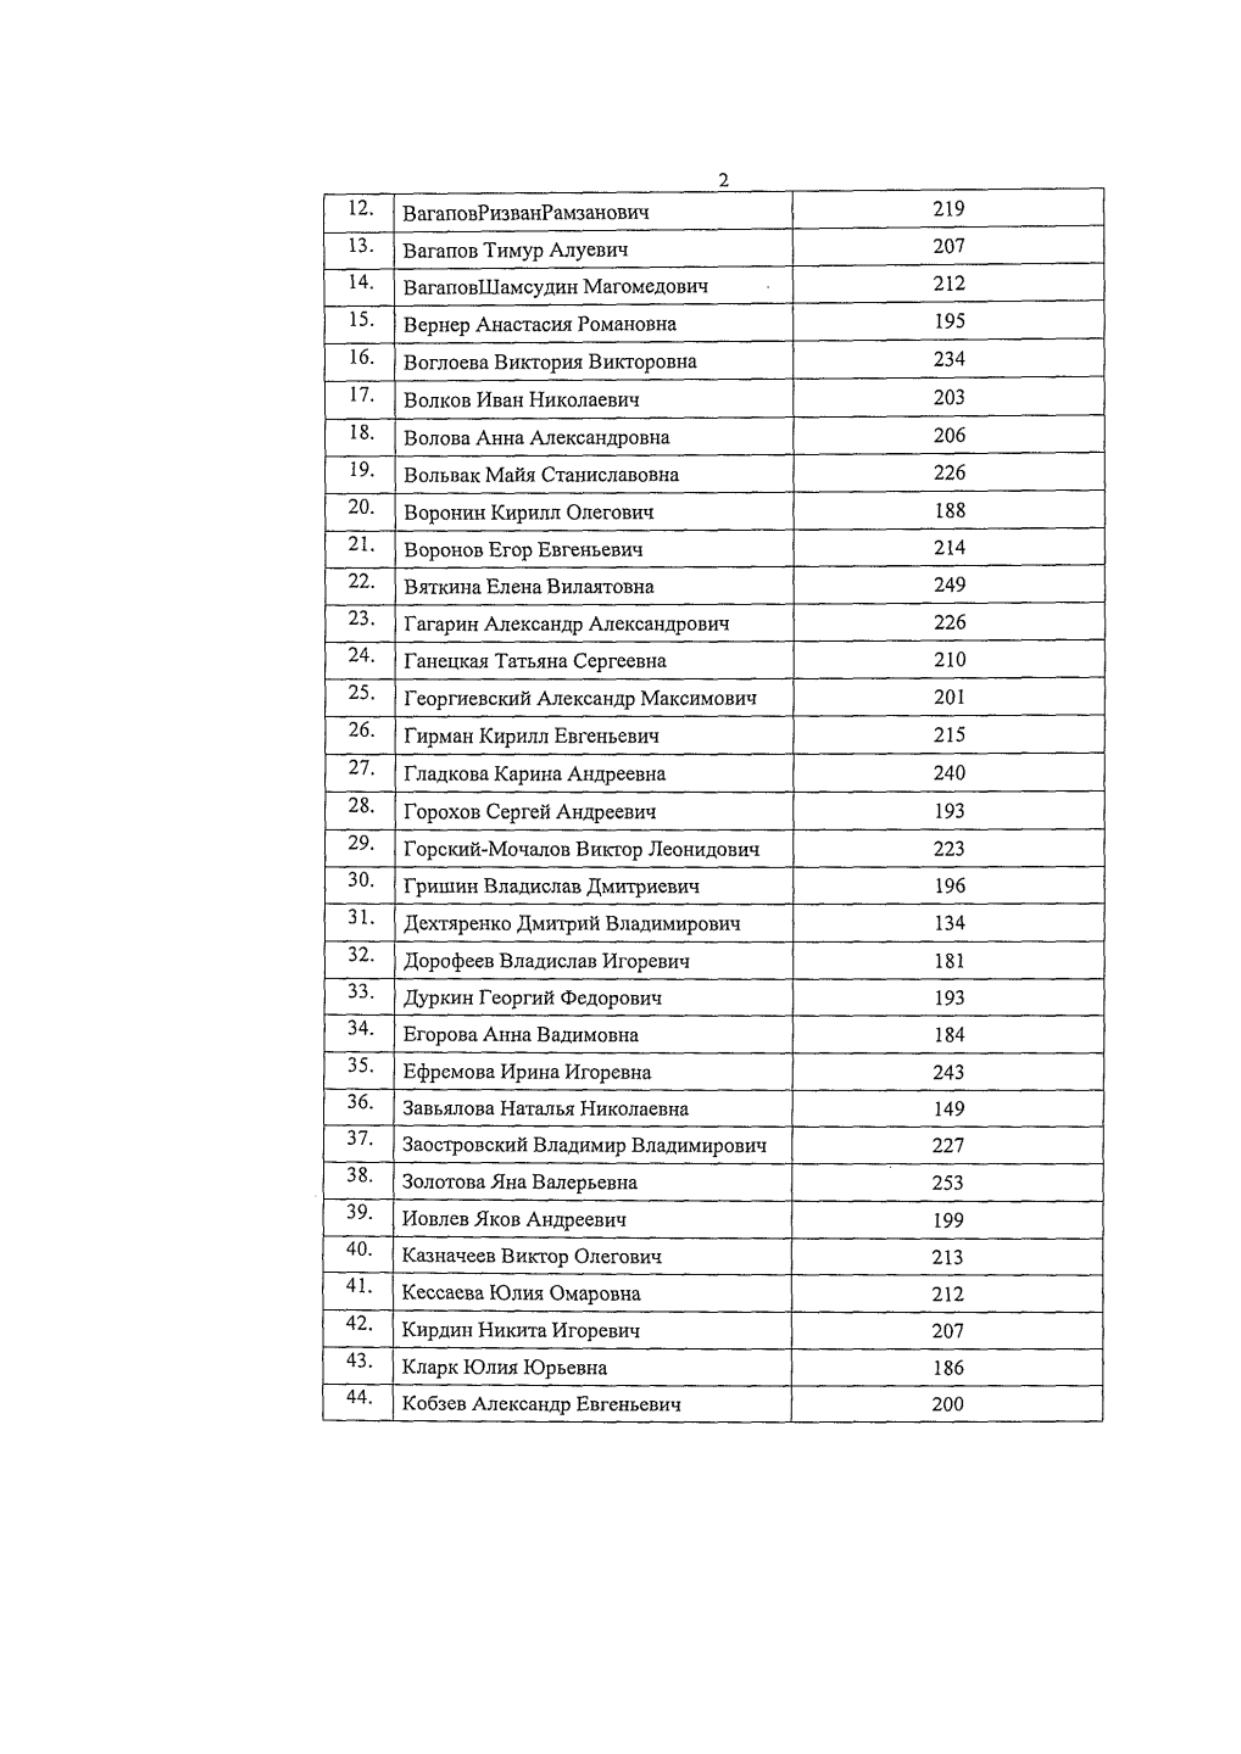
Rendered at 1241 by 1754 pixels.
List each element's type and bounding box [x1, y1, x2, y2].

picture [177, 118, 1152, 1497]
